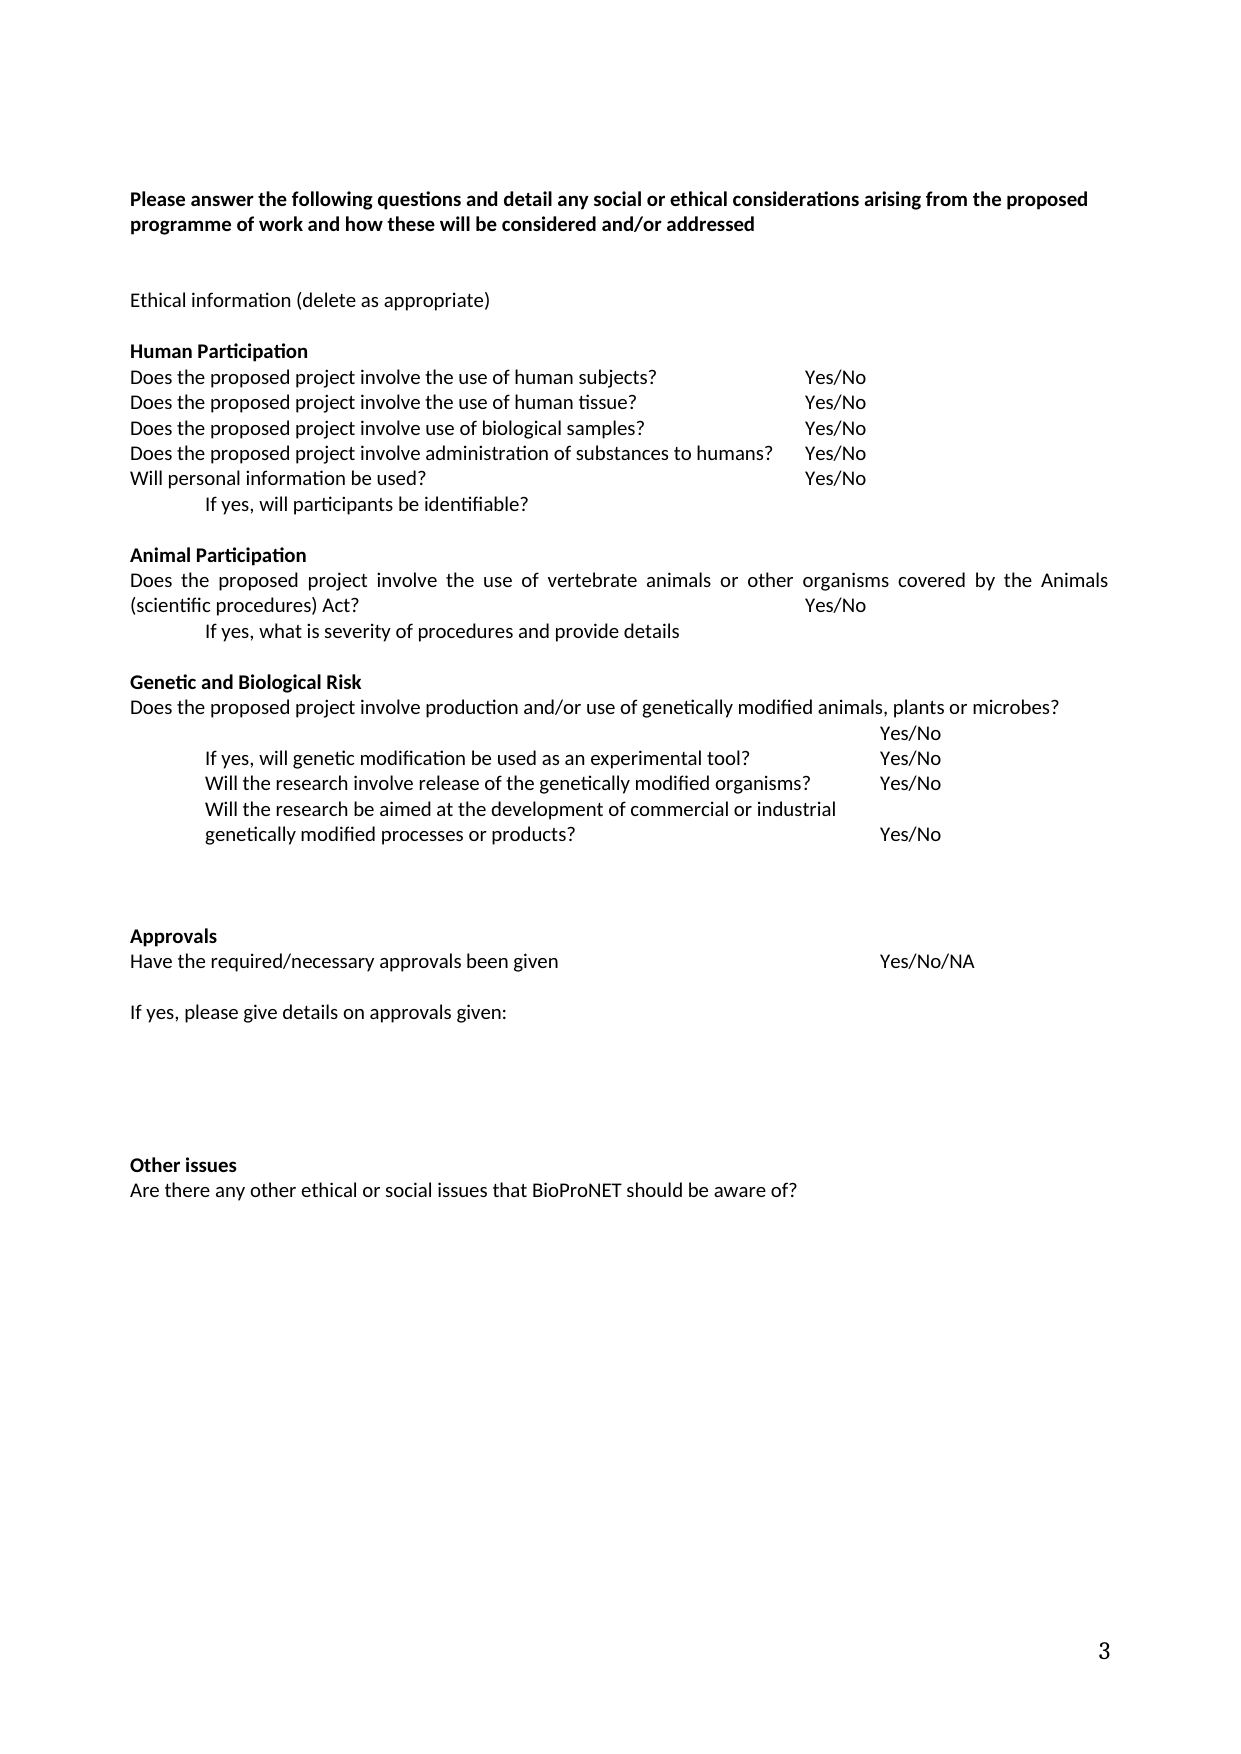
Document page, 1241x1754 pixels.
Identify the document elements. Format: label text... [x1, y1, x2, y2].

text Animal Participation [130, 542, 1110, 567]
text Approvals [130, 923, 1110, 948]
text If yes, what is severity of procedures and provide details [130, 618, 1110, 643]
text Will the research be aimed at the development of commercial or industrial [130, 796, 1110, 821]
text Have the required/necessary approvals been given Yes/No/NA [130, 948, 1110, 999]
text Please answer the following questions and detail any social or ethical considerations arising from the proposed programme of work and how these will be considered and/or addressed [130, 186, 1110, 237]
text Does the proposed project involve production and/or use of genetically modified animals, plants or microbes? Yes/No [130, 694, 1110, 745]
text If yes, will participants be identifiable? [130, 491, 1110, 516]
text Does the proposed project involve administration of substances to humans? Yes/No [130, 440, 1110, 466]
text Will the research involve release of the genetically modified organisms? Yes/No [130, 771, 1110, 796]
text genetically modified processes or products? Yes/No [130, 821, 1110, 847]
text Will personal information be used? Yes/No [130, 466, 1110, 491]
text If yes, please give details on approvals given: [130, 999, 1110, 1025]
text Other issues [130, 1152, 1110, 1177]
text Does the proposed project involve the use of human subjects? Yes/No [130, 364, 1110, 389]
text Ethical information (delete as appropriate) [130, 288, 1110, 313]
text Does the proposed project involve use of biological samples? Yes/No [130, 415, 1110, 440]
text If yes, will genetic modification be used as an experimental tool? Yes/No [130, 745, 1110, 771]
text Genetic and Biological Risk [130, 669, 1110, 694]
text Are there any other ethical or social issues that BioProNET should be aware of? [130, 1177, 1110, 1203]
text Human Participation [130, 338, 1110, 364]
text Does the proposed project involve the use of vertebrate animals or other organisms covered by the Animals (scientific procedures) Act? Yes/No [130, 567, 1110, 618]
text Does the proposed project involve the use of human tissue? Yes/No [130, 389, 1110, 415]
